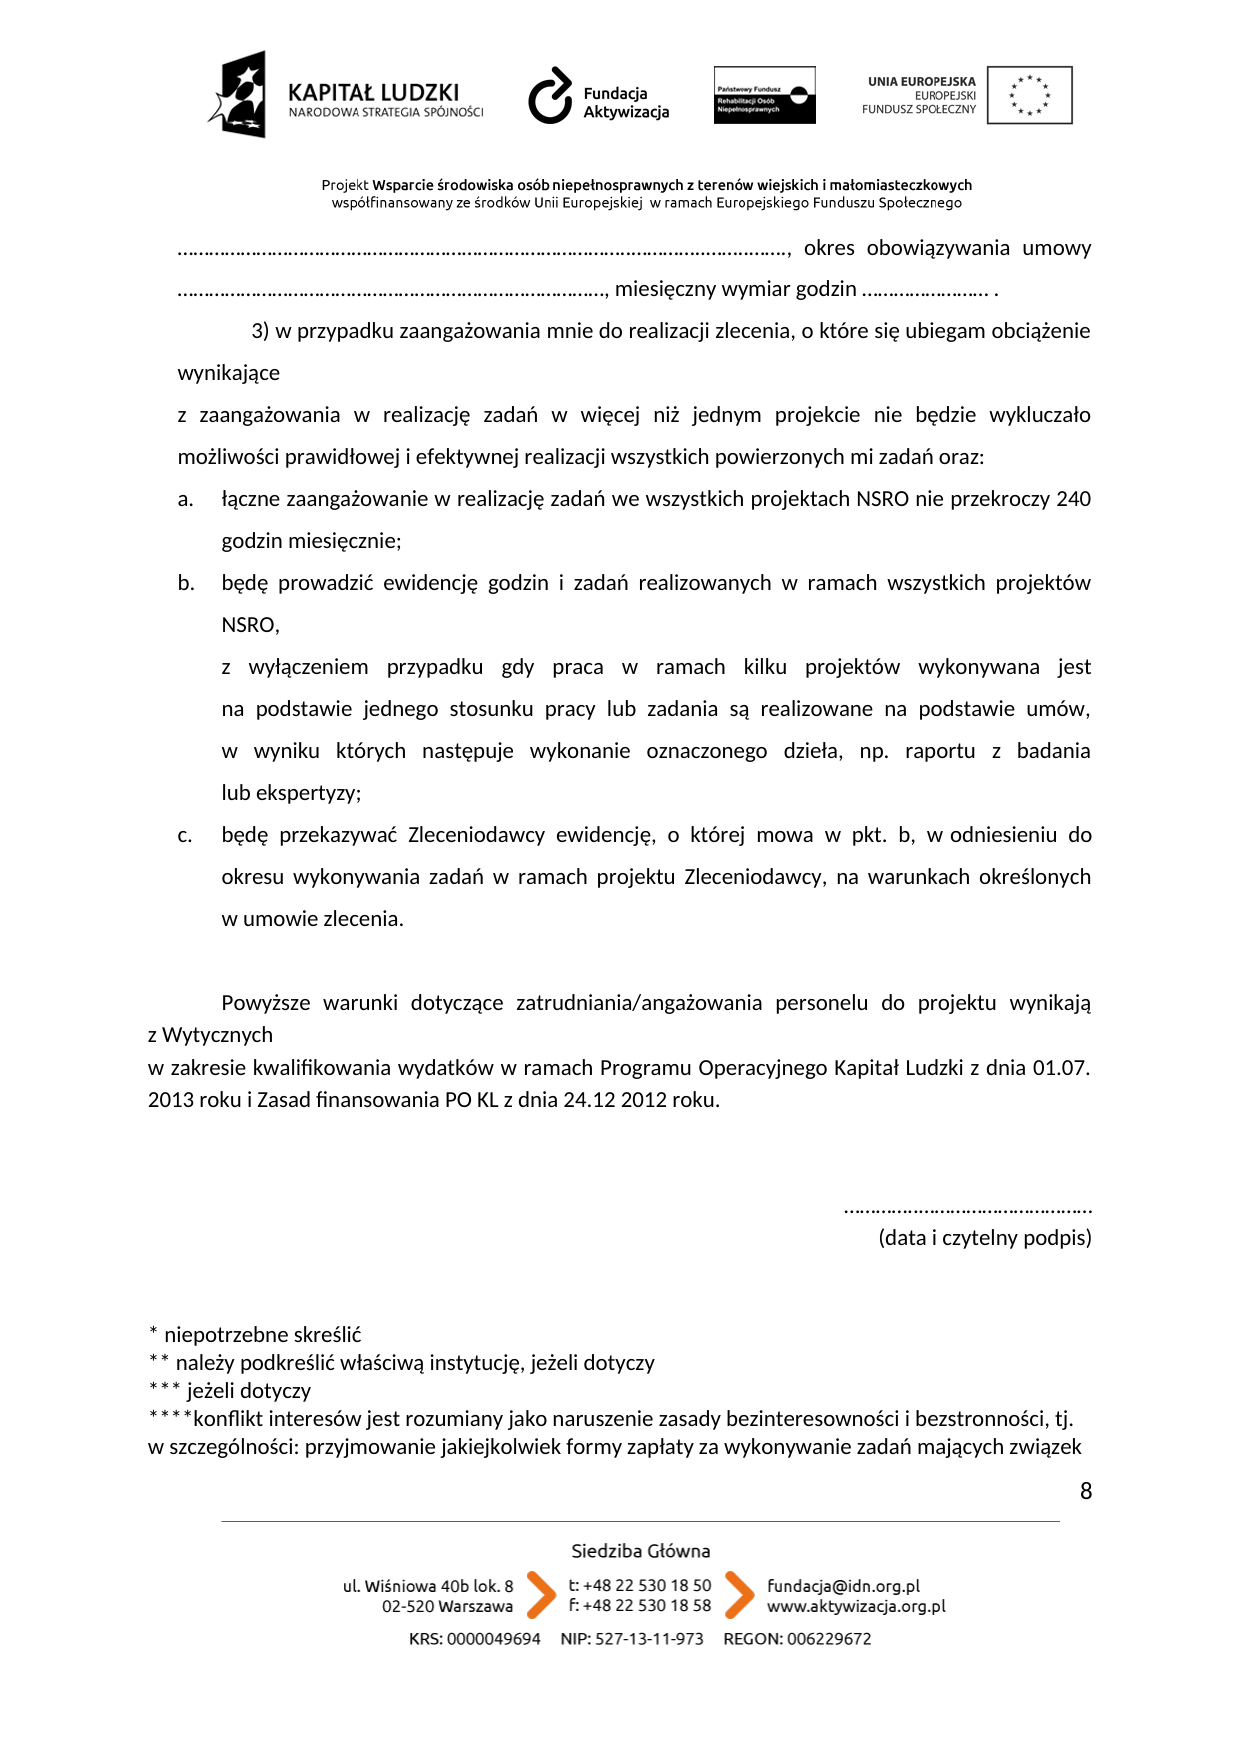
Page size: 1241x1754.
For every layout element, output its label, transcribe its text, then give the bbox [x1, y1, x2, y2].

picture [221, 1521, 1062, 1666]
text Powyższe warunki dotyczące zatrudniania/angażowania personelu do projektu wynikają z Wytycznych w zakresie kwalifikowania wydatków w ramach Programu Operacyjnego Kapitał Ludzki z dnia 01.07. 2013 roku i Zasad finansowania PO KL z dnia 24.12 2012 roku. [148, 988, 1093, 1113]
list łączne zaangażowanie w realizację zadań we wszystkich projektach NSRO nie przekroczy 240 godzin miesięcznie; [177, 484, 1093, 554]
list będę przekazywać Zleceniodawcy ewidencję, o której mowa w pkt. b, w odniesieniu do okresu wykonywania zadań w ramach projektu Zleceniodawcy, na warunkach określonych w umowie zlecenia. [177, 820, 1093, 932]
text *** jeżeli dotyczy [148, 1376, 1093, 1404]
text …………..…………………………… [148, 1191, 1093, 1219]
text 3) w przypadku zaangażowania mnie do realizacji zlecenia, o które się ubiegam obciążenie wynikające z zaangażowania w realizację zadań w więcej niż jednym projekcie nie będzie wykluczało możliwości prawidłowej i efektywnej realizacji wszystkich powierzonych mi zadań oraz: [177, 317, 1093, 471]
text (data i czytelny podpis) [148, 1223, 1093, 1251]
picture [165, 25, 1128, 225]
text ** należy podkreślić właściwą instytucję, jeżeli dotyczy [148, 1348, 1093, 1376]
list będę prowadzić ewidencję godzin i zadań realizowanych w ramach wszystkich projektów NSRO, z wyłączeniem przypadku gdy praca w ramach kilku projektów wykonywana jest na podstawie jednego stosunku pracy lub zadania są realizowane na podstawie umów, w wyniku których następuje wykonanie oznaczonego dzieła, np. raportu z badania lub ekspertyzy; [177, 568, 1093, 806]
text * niepotrzebne skreślić [148, 1320, 1093, 1348]
